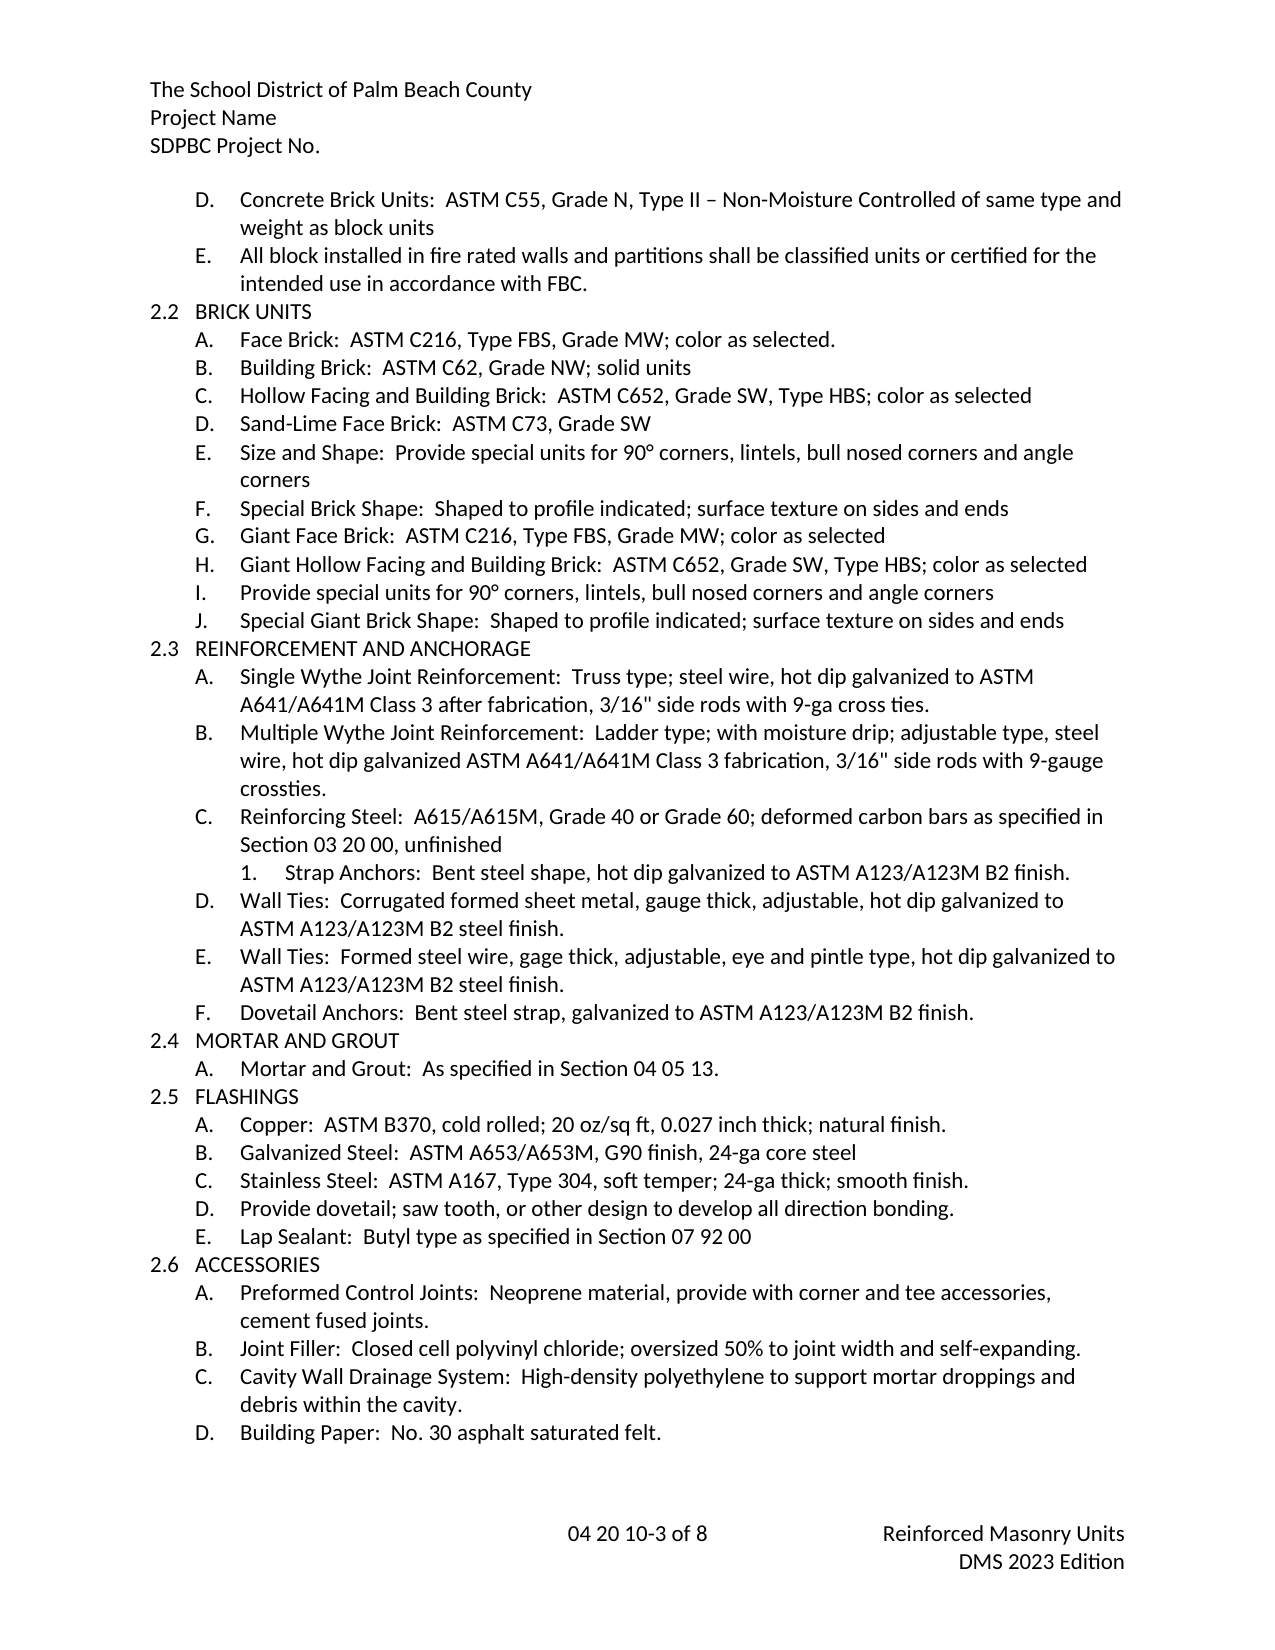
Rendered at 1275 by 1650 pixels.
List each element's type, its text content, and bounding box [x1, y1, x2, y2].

list REINFORCEMENT AND ANCHORAGE [150, 634, 1125, 662]
list Paper: No. 30 asphalt saturated felt. [195, 1418, 1125, 1446]
list Brick: ASTM C62, Grade NW; solid units [195, 353, 1125, 382]
list MORTAR AND GROUT [150, 1026, 1125, 1054]
list FLASHINGS [150, 1082, 1125, 1110]
list Stainless Steel: ASTM A167, Type 304, soft temper; 24-ga thick; smooth finish. [195, 1166, 1125, 1194]
list Lap Sealant: Butyl type as specified in Section 07 92 00 [195, 1222, 1125, 1250]
list Mortar and Grout: As specified in Section 04 05 13. [195, 1054, 1125, 1082]
list Single Wythe Joint Reinforcement: Truss type; steel wire, hot dip galvanized to ASTM A641/A641M Class 3 after fabrication, 3/16" side rods with 9-ga cross ties. [195, 662, 1125, 718]
list Provide special units for 90° corners, lintels, bull nosed corners and angle corners [195, 578, 1125, 606]
list Joint Filler: Closed cell polyvinyl chloride; oversized 50% to joint width and self-expanding. [195, 1334, 1125, 1362]
list Sand-Lime Face Brick: ASTM C73, Grade SW [195, 409, 1125, 438]
list Dovetail Anchors: Bent steel strap, galvanized to ASTM A123/A123M B2 finish. [195, 998, 1125, 1026]
list Provide dovetail; saw tooth, or other design to develop all direction bonding. [195, 1194, 1125, 1222]
list Face Brick: ASTM C216, Type FBS, Grade MW; color as selected. [195, 326, 1125, 353]
list Wall Ties: Corrugated formed sheet metal, gauge thick, adjustable, hot dip galvanized to ASTM A123/A123M B2 steel finish. [195, 886, 1125, 942]
list Special Brick Shape: Shaped to profile indicated; surface texture on sides and ends [195, 494, 1125, 522]
list Galvanized Steel: ASTM A653/A653M, G90 finish, 24-ga core steel [195, 1138, 1125, 1166]
list Wall Ties: Formed steel wire, gage thick, adjustable, eye and pintle type, hot dip galvanized to ASTM A123/A123M B2 steel finish. [195, 942, 1125, 998]
list Preformed Control Joints: Neoprene material, provide with corner and tee accessories, cement fused joints. [195, 1278, 1125, 1334]
list Strap Anchors: Bent steel shape, hot dip galvanized to ASTM A123/A123M B2 finish. [240, 858, 1125, 886]
list Copper: ASTM B370, cold rolled; 20 oz/sq ft, 0.027 inch thick; natural finish. [195, 1110, 1125, 1138]
list BRICK UNITS [150, 297, 1125, 326]
list Giant Hollow Facing and Brick: ASTM C652, Grade SW, Type HBS; color as selected [195, 550, 1125, 578]
list Hollow Facing and Brick: ASTM C652, Grade SW, Type HBS; color as selected [195, 382, 1125, 409]
list Multiple Wythe Joint Reinforcement: Ladder type; with moisture drip; adjustable type, steel wire, hot dip galvanized ASTM A641/A641M Class 3 fabrication, 3/16" side rods with 9-gauge crossties. [195, 718, 1125, 802]
list Concrete Brick Units: ASTM C55, Grade N, Type II – Non-Moisture Controlled of same type and weight as block units [195, 185, 1125, 241]
list All block installed in fire rated walls and partitions shall be classified units or certified for the intended use in accordance with FBC. [195, 241, 1125, 297]
list ACCESSORIES [150, 1250, 1125, 1278]
list Special Giant Brick Shape: Shaped to profile indicated; surface texture on sides and ends [195, 606, 1125, 634]
list Reinforcing Steel: A615/A615M, Grade 40 or Grade 60; deformed carbon bars as specified in Section 03 20 00, unfinished [195, 802, 1125, 858]
list Giant Face Brick: ASTM C216, Type FBS, Grade MW; color as selected [195, 522, 1125, 550]
list Cavity Wall Drainage System: High-density polyethylene to support mortar droppings and debris within the cavity. [195, 1362, 1125, 1418]
list Size and Shape: Provide special units for 90° corners, lintels, bull nosed corners and angle corners [195, 438, 1125, 494]
